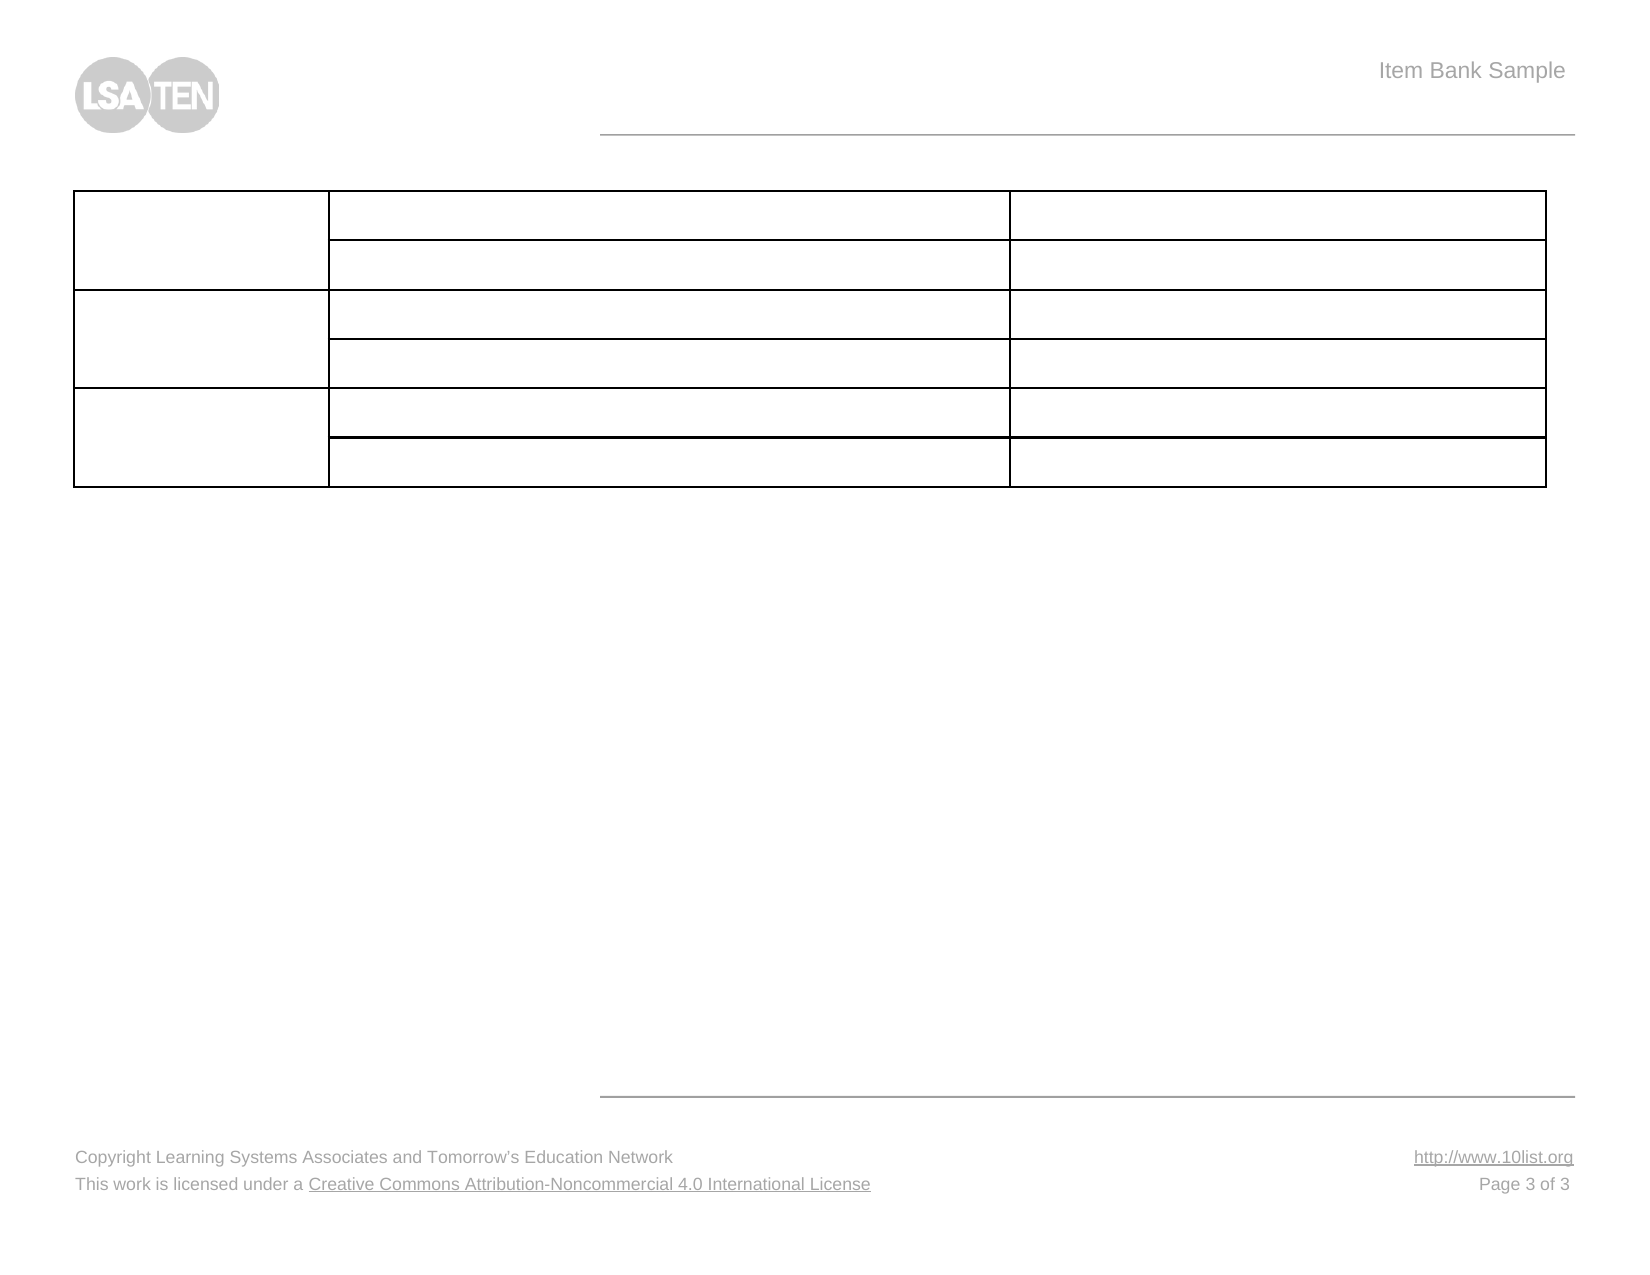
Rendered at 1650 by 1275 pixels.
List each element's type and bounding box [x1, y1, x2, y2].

table_cell [330, 291, 1009, 338]
table_cell [1011, 291, 1545, 338]
picture [75, 57, 219, 133]
table_cell [330, 340, 1009, 387]
table_cell [330, 389, 1009, 436]
table_cell [330, 241, 1009, 288]
table_cell [1011, 439, 1545, 486]
table_cell [1011, 192, 1545, 239]
table_cell [330, 192, 1009, 239]
table_cell [1011, 389, 1545, 436]
table_cell [330, 439, 1009, 486]
table_cell [1011, 340, 1545, 387]
table_cell [75, 389, 328, 486]
table_cell [75, 192, 328, 288]
table_cell [75, 291, 328, 387]
table_cell [1011, 241, 1545, 288]
